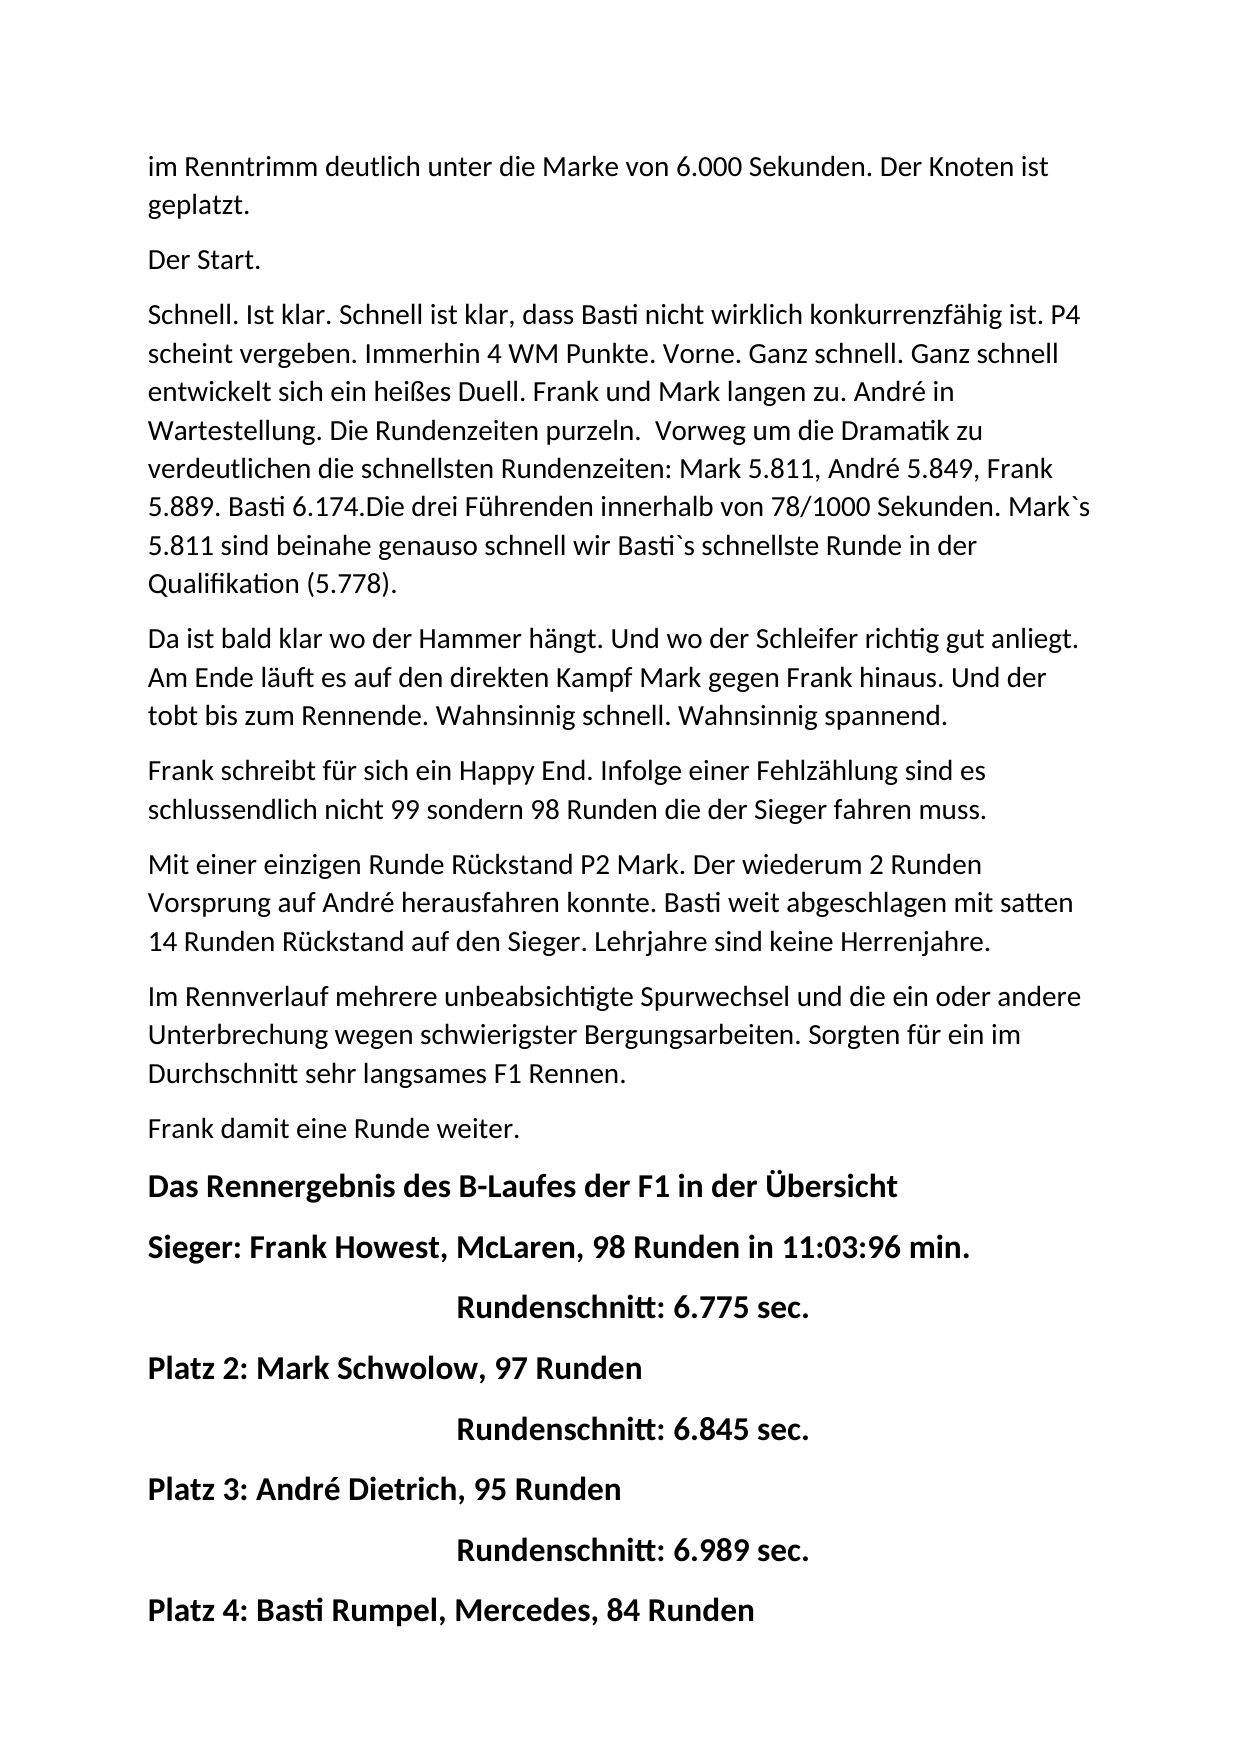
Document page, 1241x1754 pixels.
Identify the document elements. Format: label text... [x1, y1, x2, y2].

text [148, 148, 1093, 222]
text Platz 4: Basti Rumpel, Mercedes, 84 Runden [148, 1589, 1093, 1630]
text Platz 2: Mark Schwolow, 97 Runden [148, 1347, 1093, 1388]
text Rundenschnitt: 6.989 sec. [148, 1529, 1093, 1569]
text Mit einer einzigen Runde Rückstand P2 Mark. Der wiederum 2 Runden Vorsprung auf André herausfahren konnte. Basti weit abgeschlagen mit satten 14 Runden Rückstand auf den Sieger. Lehrjahre sind keine Herrenjahre. [148, 846, 1093, 958]
text Frank damit eine Runde weiter. [148, 1110, 1093, 1146]
text Im Rennverlauf mehrere unbeabsichtigte Spurwechsel und die ein oder andere Unterbrechung wegen schwierigster Bergungsarbeiten. Sorgten für ein im Durchschnitt sehr langsames F1 Rennen. [148, 978, 1093, 1090]
text Schnell. Ist klar. Schnell ist klar, dass Basti nicht wirklich konkurrenzfähig ist. P4 scheint vergeben. Immerhin 4 WM Punkte. Vorne. Ganz schnell. Ganz schnell entwickelt sich ein heißes Duell. Frank und Mark langen zu. André in Wartestellung. Die Rundenzeiten purzeln. Vorweg um die Dramatik zu verdeutlichen die schnellsten Rundenzeiten: Mark 5.811, André 5.849, Frank 5.889. Basti 6.174.Die drei Führenden innerhalb von 78/1000 Sekunden. Mark`s 5.811 sind beinahe genauso schnell wir Basti`s schnellste Runde in der Qualifikation (5.778). [148, 296, 1093, 601]
text Rundenschnitt: 6.845 sec. [148, 1407, 1093, 1448]
text Der Start. [148, 241, 1093, 277]
text Rundenschnitt: 6.775 sec. [148, 1286, 1093, 1327]
text Da ist bald klar wo der Hammer hängt. Und wo der Schleifer richtig gut anliegt. Am Ende läuft es auf den direkten Kampf Mark gegen Frank hinaus. Und der tobt bis zum Rennende. Wahnsinnig schnell. Wahnsinnig spannend. [148, 620, 1093, 733]
text Frank schreibt für sich ein Happy End. Infolge einer Fehlzählung sind es schlussendlich nicht 99 sondern 98 Runden die der Sieger fahren muss. [148, 752, 1093, 826]
text Sieger: Frank Howest, McLaren, 98 Runden in 11:03:96 min. [148, 1226, 1093, 1266]
text Das Rennergebnis des B-Laufes der F1 in der Übersicht [148, 1165, 1093, 1206]
text Platz 3: André Dietrich, 95 Runden [148, 1468, 1093, 1509]
